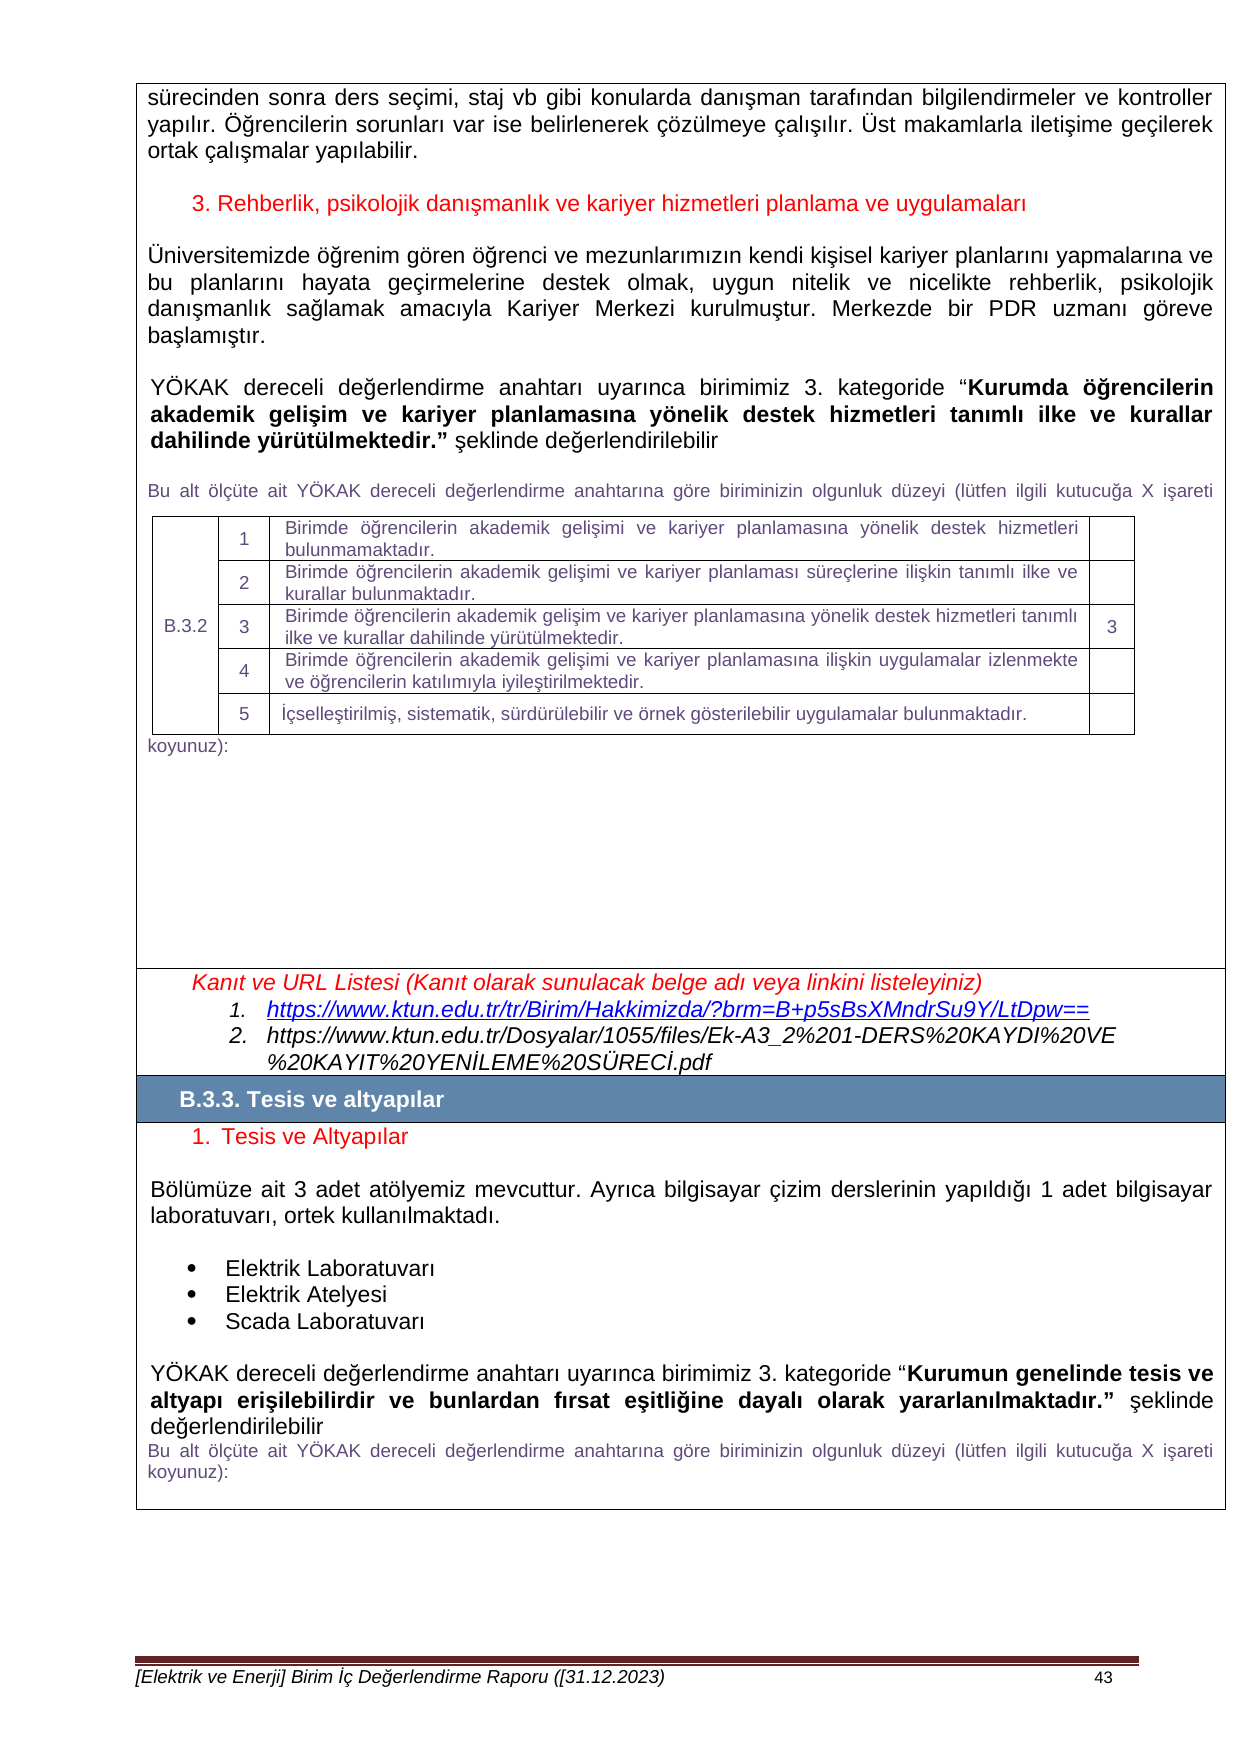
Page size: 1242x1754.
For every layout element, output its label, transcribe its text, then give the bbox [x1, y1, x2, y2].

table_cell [137, 84, 1225, 968]
table_cell Kanıt ve URL Listesi (Kanıt olarak sunulacak belge adı veya linkini listeleyiniz) https://www.ktun.edu.tr/tr/Birim/Hakkimizda/?brm=B+p5sBsXMndrSu9Y/LtDpw== https://www.ktun.edu.tr/Dosyalar/1055/files/Ek-A3_2%201-DERS%20KAYDI%20VE%20KAYIT%20YENİLEME%20SÜRECİ.pdf [137, 969, 1225, 1075]
table_cell B.3.3. Tesis ve altyapılar [137, 1076, 1225, 1122]
